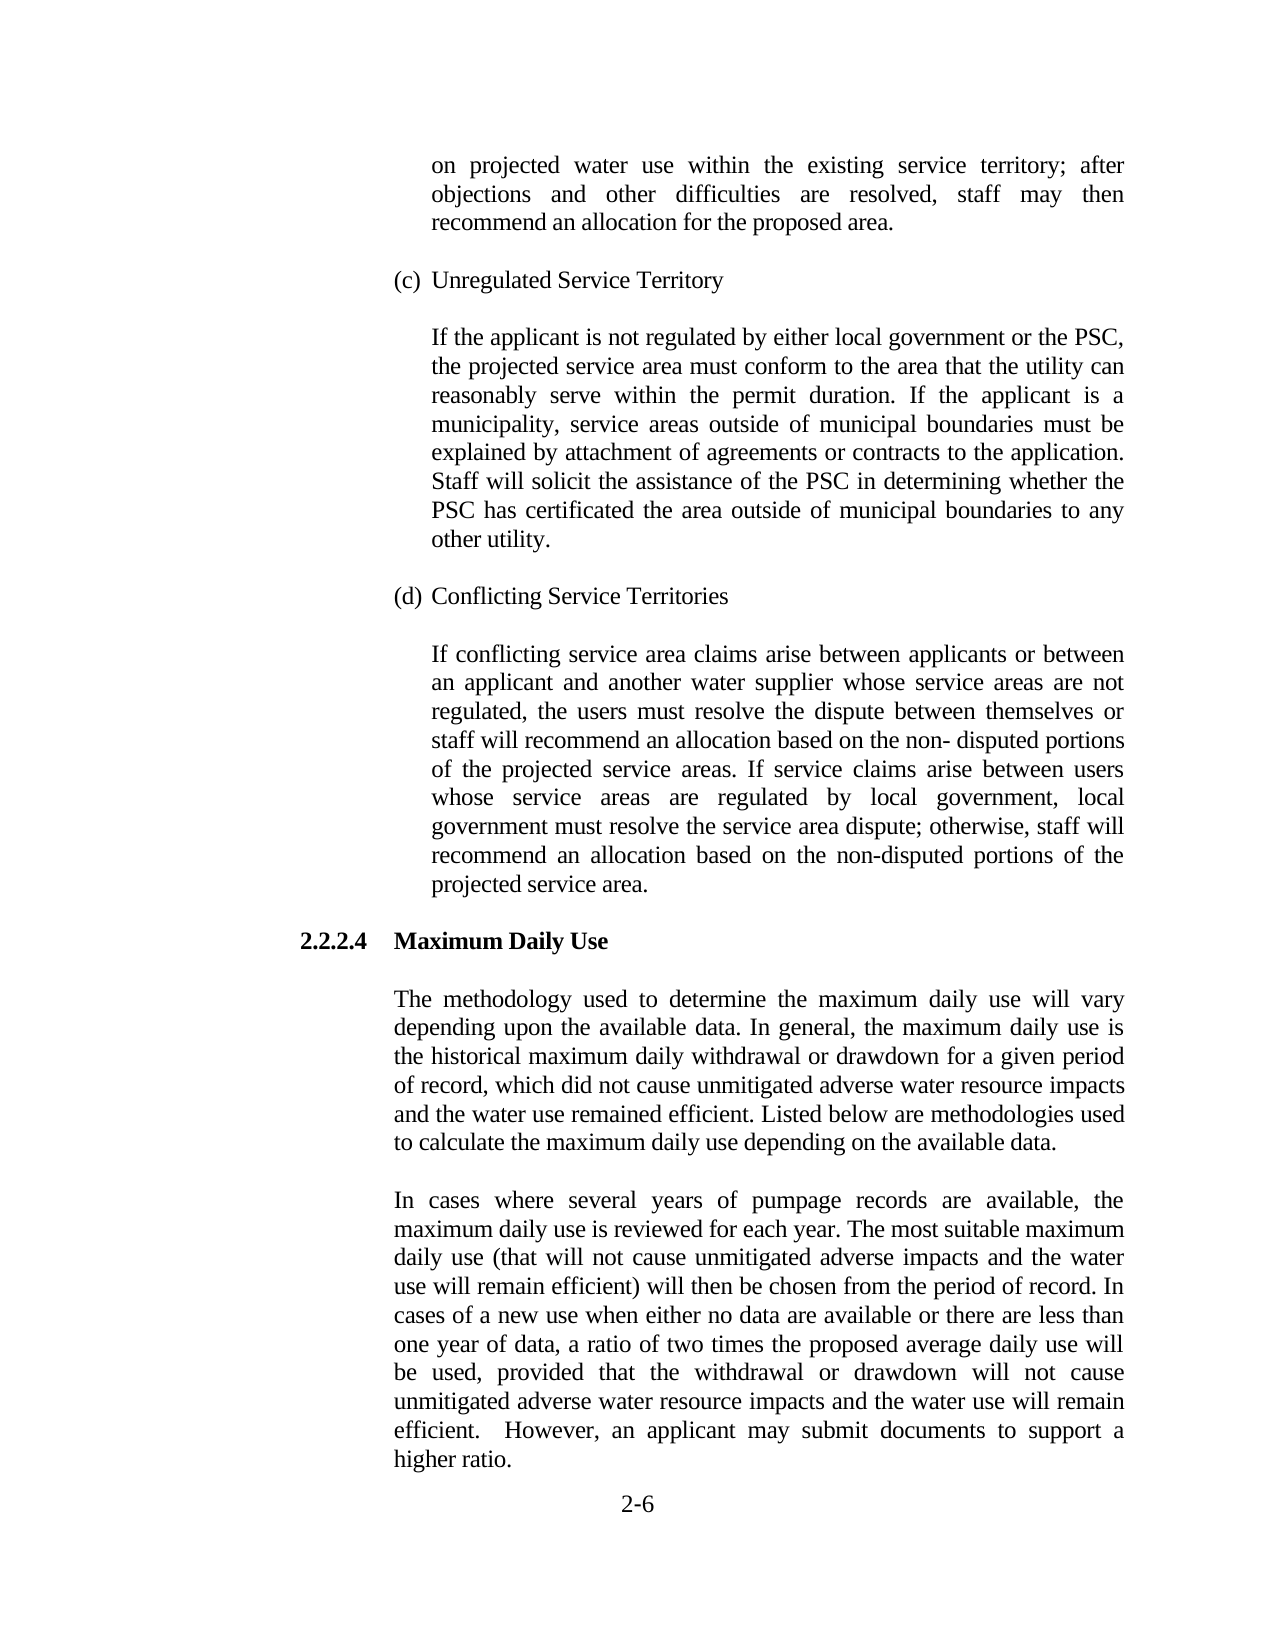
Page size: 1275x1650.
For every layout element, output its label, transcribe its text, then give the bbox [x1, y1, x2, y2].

text (c) Unregulated Service Territory [394, 265, 1125, 294]
text If conflicting service area claims arise between applicants or between an applicant and another water supplier whose service areas are not regulated, the users must resolve the dispute between themselves or staff will recommend an allocation based on the non- disputed portions of the projected service areas. If service claims arise between users whose service areas are regulated by local government, local government must resolve the service area dispute; otherwise, staff will recommend an allocation based on the non-disputed portions of the projected service area. [394, 639, 1125, 897]
text 2.2.2.4 Maximum Daily Use [300, 926, 1125, 955]
text (d) Conflicting Service Territories [394, 581, 1125, 610]
text The methodology used to determine the maximum daily use will vary depending upon the available data. In general, the maximum daily use is the historical maximum daily withdrawal or drawdown for a given period of record, which did not cause unmitigated adverse water resource impacts and the water use remained efficient. Listed below are methodologies used to calculate the maximum daily use depending on the available data. [394, 984, 1125, 1156]
text In cases where several years of pumpage records are available, the maximum daily use is reviewed for each year. The most suitable maximum daily use (that will not cause unmitigated adverse impacts and the water use will remain efficient) will then be chosen from the period of record. In cases of a new use when either no data are available or there are less than one year of data, a ratio of two times the proposed average daily use will be used, provided that the withdrawal or drawdown will not cause unmitigated adverse water resource impacts and the water use will remain efficient. However, an applicant may submit documents to support a higher ratio. [394, 1185, 1125, 1472]
text If the applicant is not regulated by either local government or the PSC, the projected service area must conform to the area that the utility can reasonably serve within the permit duration. If the applicant is a municipality, service areas outside of municipal boundaries must be explained by attachment of agreements or contracts to the application. Staff will solicit the assistance of the PSC in determining whether the PSC has certificated the area outside of municipal boundaries to any other utility. [394, 322, 1125, 552]
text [394, 150, 1125, 236]
